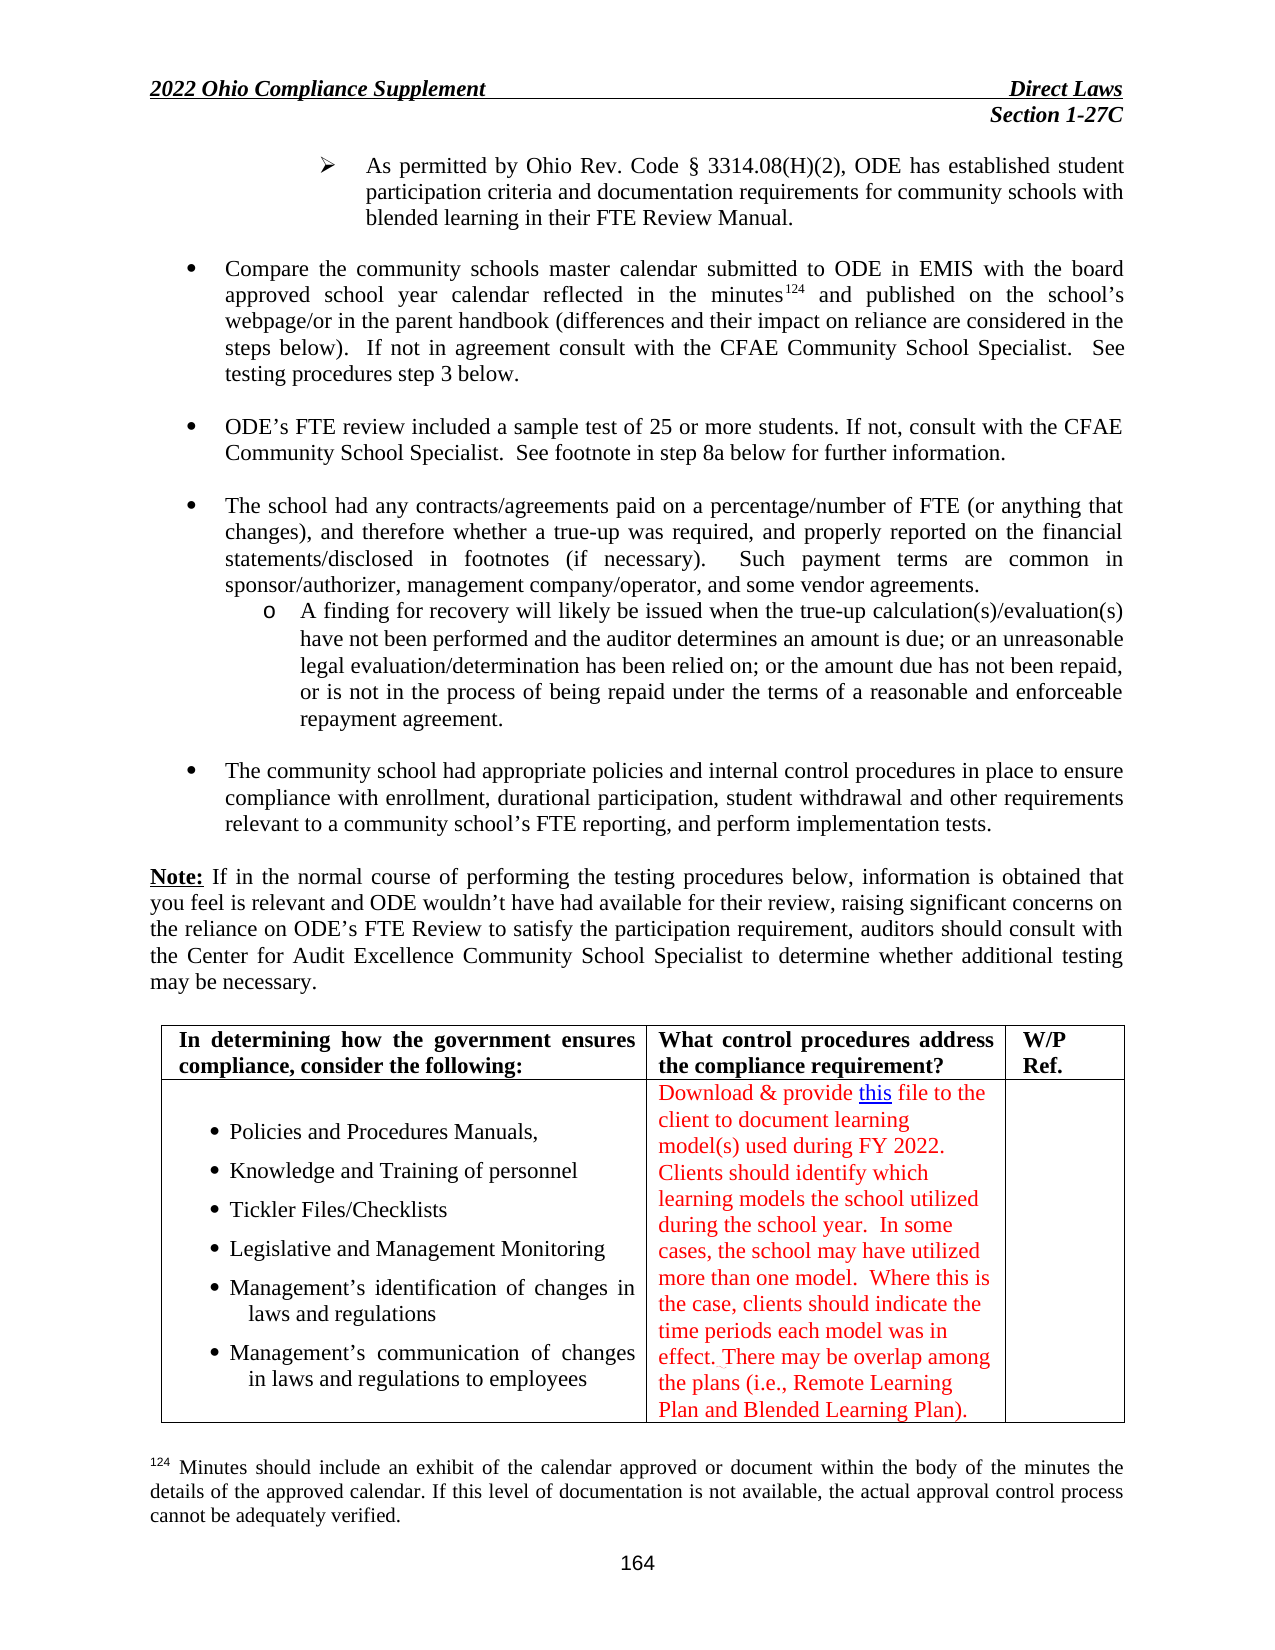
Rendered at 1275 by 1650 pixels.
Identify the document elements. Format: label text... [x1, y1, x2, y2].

table_header In determining how the government ensures compliance, consider the following: [162, 1026, 646, 1078]
text Note: If in the normal course of performing the testing procedures below, information is obtained that you feel is relevant and ODE wouldn’t have had available for their review, raising significant concerns on the reliance on ODE’s FTE Review to satisfy the participation requirement, auditors should consult with the Center for Audit Excellence Community School Specialist to determine whether additional testing may be necessary. [150, 863, 1125, 994]
table_cell [1006, 1080, 1124, 1422]
table_header W/P Ref. [1006, 1026, 1124, 1078]
list Compare the community schools master calendar submitted to ODE in EMIS with the board approved school year calendar reflected in the minutes and published on the school’s webpage/or in the parent handbook (differences and their impact on reliance are considered in the steps below). If not in agreement consult with the CFAE Community School Specialist. See testing procedures step 3 below. [187, 255, 1125, 386]
list As permitted by Ohio Rev. Code § 3314.08(H)(2), ODE has established student participation criteria and documentation requirements for community schools with blended learning in their FTE Review Manual. [319, 152, 1125, 231]
list ODE’s FTE review included a sample test of 25 or more students. If not, consult with the CFAE Community School Specialist. See footnote in step 8a below for further information. [187, 413, 1125, 466]
list A finding for recovery will likely be issued when the true-up calculation(s)/evaluation(s) have not been performed and the auditor determines an amount is due; or an unreasonable legal evaluation/determination has been relied on; or the amount due has not been repaid, or is not in the process of being repaid under the terms of a reasonable and enforceable repayment agreement. [262, 597, 1125, 731]
list The community school had appropriate policies and internal control procedures in place to ensure compliance with enrollment, durational participation, student withdrawal and other requirements relevant to a community school’s FTE reporting, and perform implementation tests. [187, 757, 1125, 836]
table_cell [162, 1080, 646, 1422]
list The school had any contracts/agreements paid on a percentage/number of FTE (or anything that changes), and therefore whether a true-up was required, and properly reported on the financial statements/disclosed in footnotes (if necessary). Such payment terms are common in sponsor/authorizer, management company/operator, and some vendor agreements. [187, 492, 1125, 597]
table_header What control procedures address the compliance requirement? [647, 1026, 1005, 1078]
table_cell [647, 1080, 1005, 1422]
